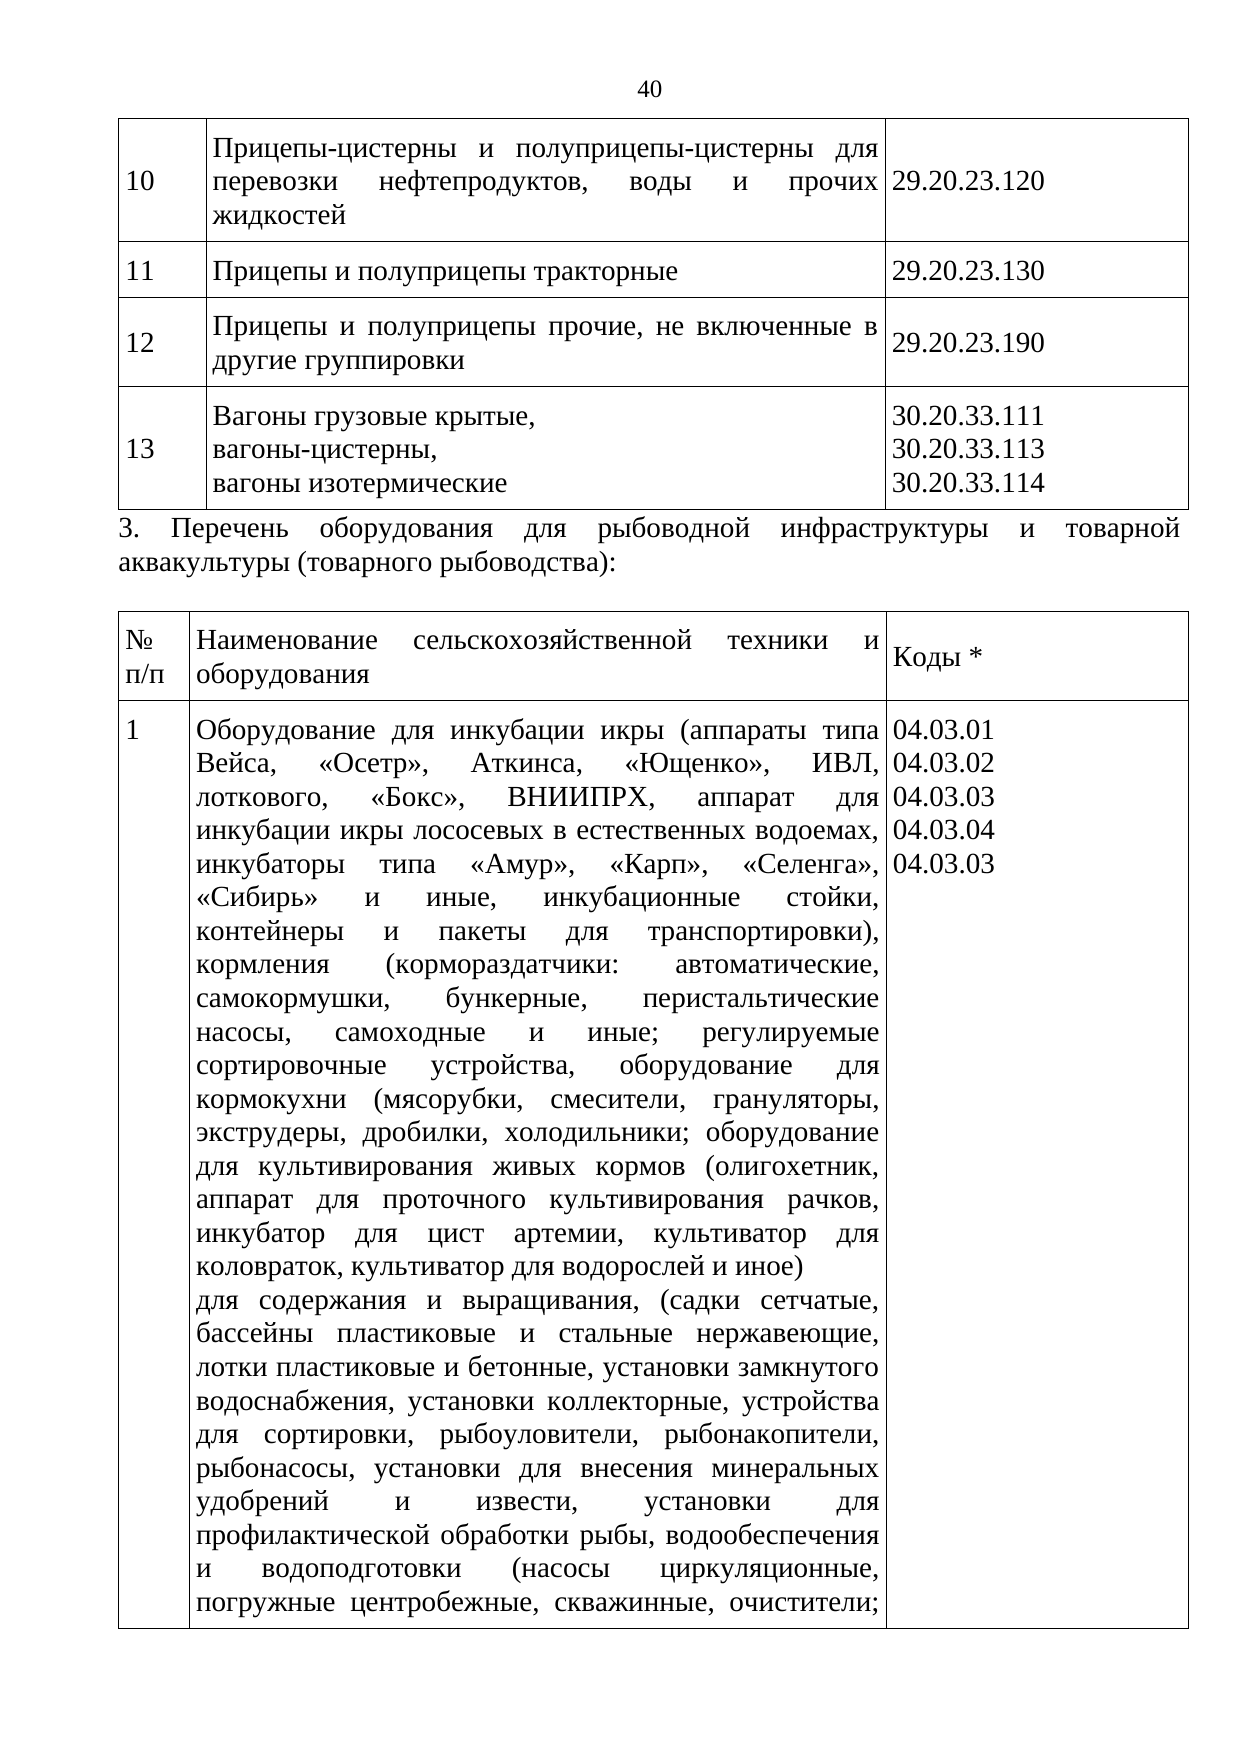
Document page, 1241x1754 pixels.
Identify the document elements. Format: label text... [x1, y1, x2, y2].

table_cell 29.20.23.190 [886, 298, 1188, 386]
table_cell 30.20.33.111 30.20.33.113 30.20.33.114 [886, 387, 1188, 509]
table_cell Прицепы и полуприцепы тракторные [207, 242, 885, 297]
table_cell Вагоны грузовые крытые, вагоны-цистерны, вагоны изотермические [207, 387, 885, 509]
table_cell Прицепы и полуприцепы прочие, не включенные в другие группировки [207, 298, 885, 386]
table_cell 13 [119, 387, 206, 509]
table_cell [190, 701, 886, 1628]
table_cell 29.20.23.120 [886, 119, 1188, 241]
table_cell 11 [119, 242, 206, 297]
table_header № п/п [119, 612, 189, 700]
table_cell 29.20.23.130 [886, 242, 1188, 297]
text 3. Перечень оборудования для рыбоводной инфраструктуры и товарной аквакультуры (товарного рыбоводства): [118, 510, 1181, 577]
table_header Коды * [887, 612, 1188, 700]
table_cell 12 [119, 298, 206, 386]
table_cell Прицепы-цистерны и полуприцепы-цистерны для перевозки нефтепродуктов, воды и прочих жидкостей [207, 119, 885, 241]
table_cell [887, 701, 1188, 1628]
table_header Наименование сельскохозяйственной техники и оборудования [190, 612, 886, 700]
table_cell 1 [119, 701, 189, 1628]
table_cell 10 [119, 119, 206, 241]
